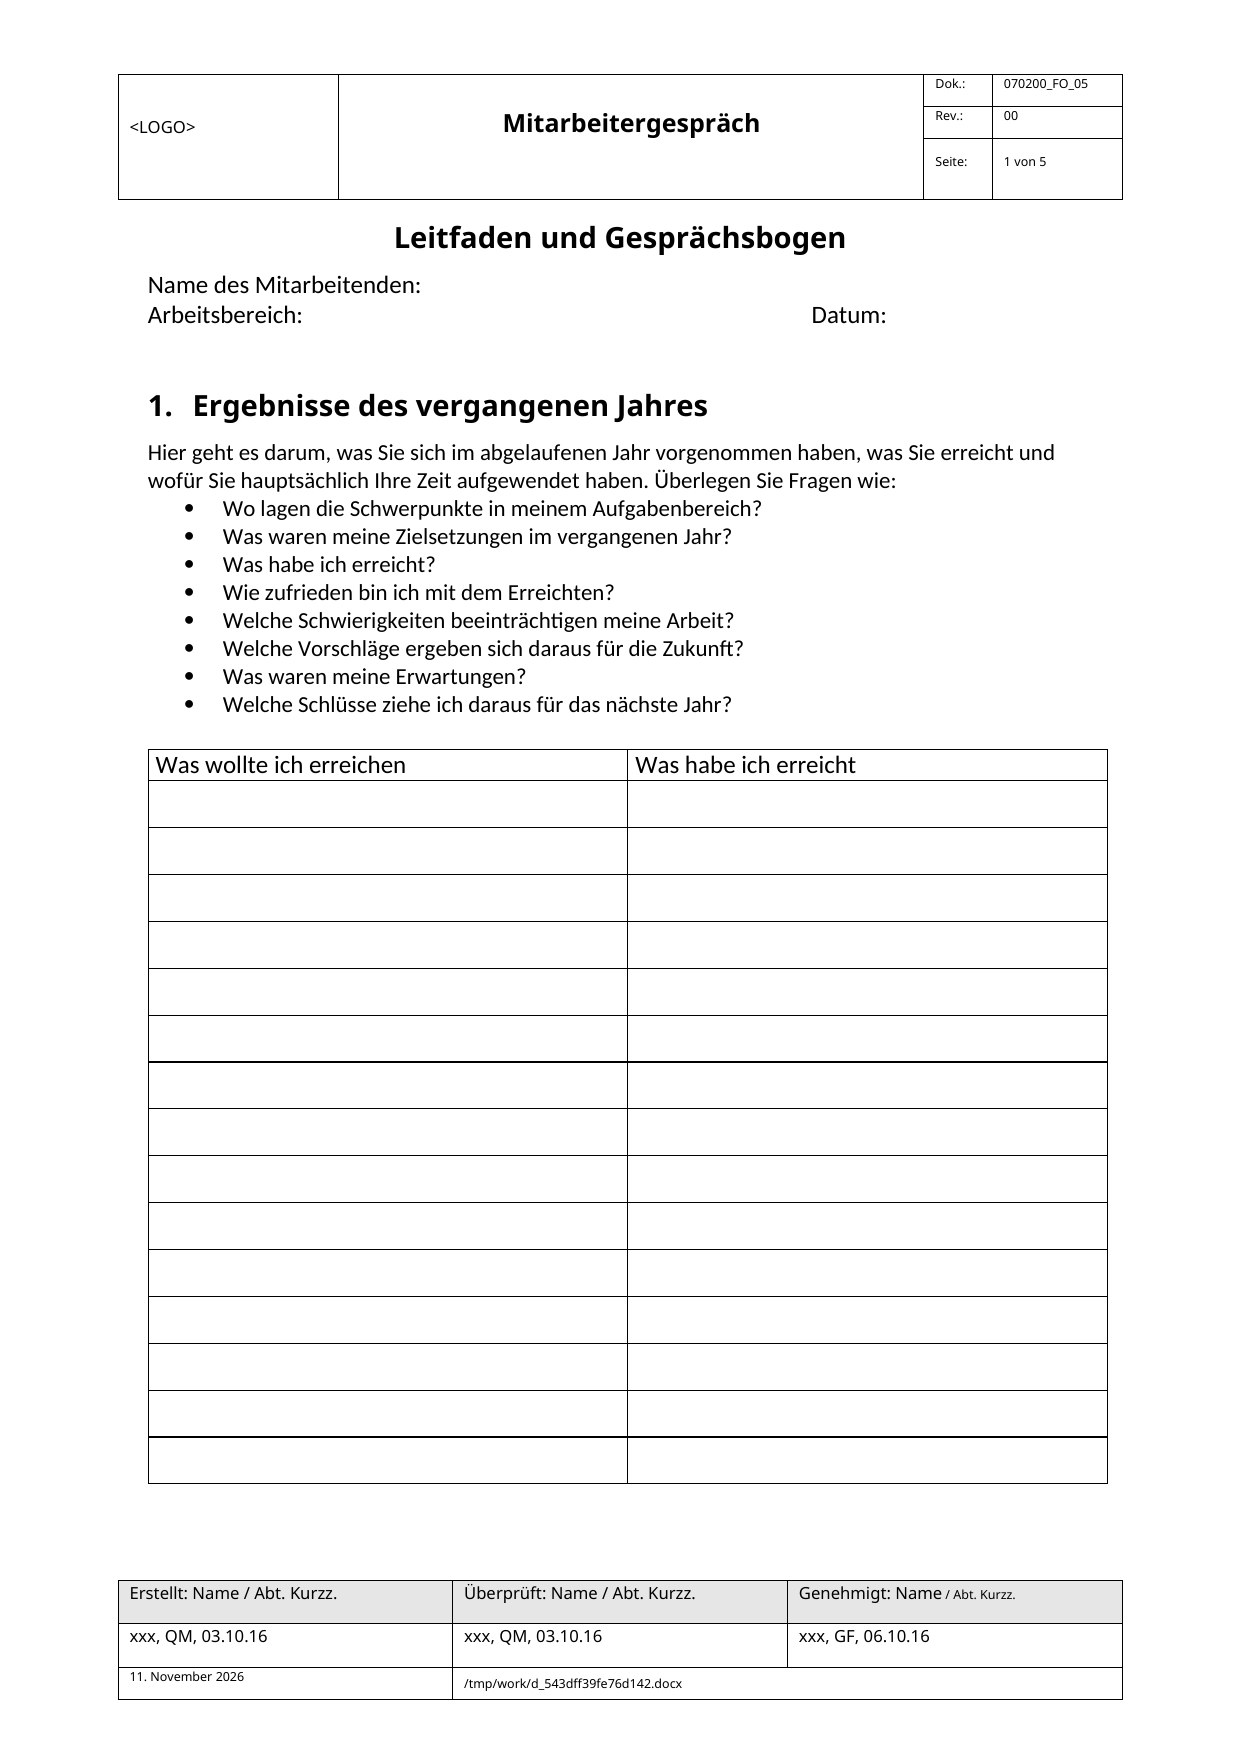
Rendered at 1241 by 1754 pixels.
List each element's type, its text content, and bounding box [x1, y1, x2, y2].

table_cell [628, 1391, 1107, 1436]
table_cell [628, 1344, 1107, 1389]
subtitle Ergebnisse des vergangenen Jahres [148, 386, 1093, 425]
table_cell [149, 922, 627, 968]
table_cell [628, 1109, 1107, 1155]
table_header Was habe ich erreicht [628, 750, 1107, 780]
table_cell [149, 781, 627, 827]
text Arbeitsbereich: Datum: [148, 300, 1093, 330]
table_cell [628, 1297, 1107, 1343]
table_cell [628, 1156, 1107, 1202]
table_cell [628, 828, 1107, 874]
table_cell [149, 875, 627, 921]
list Was waren meine Zielsetzungen im vergangenen Jahr? [185, 522, 1093, 550]
list Was habe ich erreicht? [185, 550, 1093, 578]
table_header Was wollte ich erreichen [149, 750, 627, 780]
table_cell [149, 1250, 627, 1296]
list Wie zufrieden bin ich mit dem Erreichten? [185, 578, 1093, 606]
table_cell [149, 1297, 627, 1343]
table_cell [628, 875, 1107, 921]
table_cell [628, 1203, 1107, 1249]
table_cell [628, 1016, 1107, 1061]
table_cell [628, 1438, 1107, 1483]
list Welche Schlüsse ziehe ich daraus für das nächste Jahr? [185, 690, 1093, 718]
table_cell [149, 1063, 627, 1108]
table_cell [628, 969, 1107, 1014]
table_cell [149, 1203, 627, 1249]
list Wo lagen die Schwerpunkte in meinem Aufgabenbereich? [185, 494, 1093, 522]
table_cell [628, 1063, 1107, 1108]
table_cell [149, 1438, 627, 1483]
list Was waren meine Erwartungen? [185, 662, 1093, 690]
table_cell [149, 1344, 627, 1389]
table_cell [149, 1156, 627, 1202]
table_cell [149, 1391, 627, 1436]
table_cell [149, 1109, 627, 1155]
text Hier geht es darum, was Sie sich im abgelaufenen Jahr vorgenommen haben, was Sie erreicht und wofür Sie hauptsächlich Ihre Zeit aufgewendet haben. Überlegen Sie Fragen wie: [148, 438, 1093, 494]
table_cell [149, 969, 627, 1014]
table_cell [149, 1016, 627, 1061]
table_cell [149, 828, 627, 874]
text Leitfaden und Gesprächsbogen [148, 217, 1093, 257]
table_cell [628, 922, 1107, 968]
table_cell [628, 1250, 1107, 1296]
list Welche Schwierigkeiten beeinträchtigen meine Arbeit? [185, 606, 1093, 634]
text Name des Mitarbeitenden: [148, 269, 1093, 300]
list Welche Vorschläge ergeben sich daraus für die Zukunft? [185, 634, 1093, 662]
table_cell [628, 781, 1107, 827]
